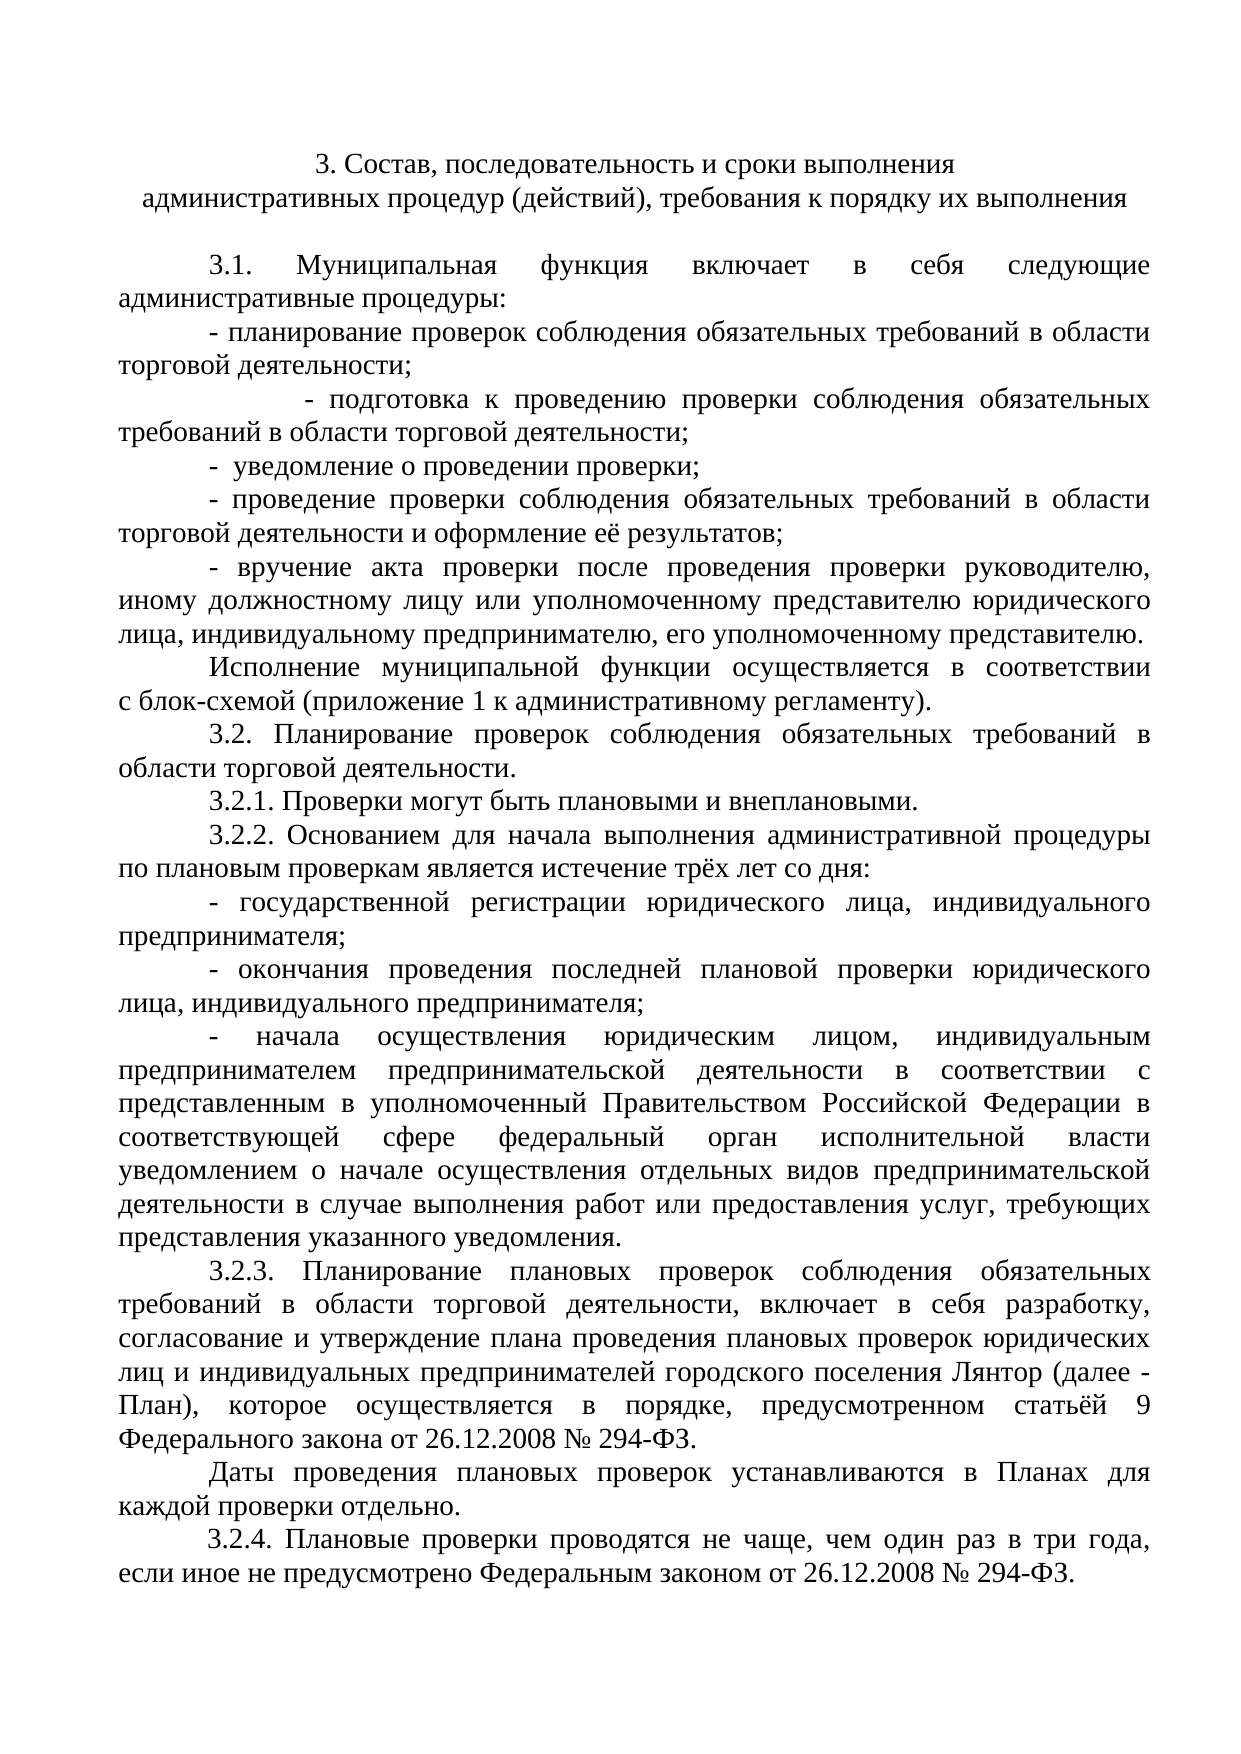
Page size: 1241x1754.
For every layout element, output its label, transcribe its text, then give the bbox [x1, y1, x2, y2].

text - государственной регистрации юридического лица, индивидуального предпринимателя; [118, 884, 1152, 951]
text административных процедур (действий), требования к порядку их выполнения [118, 180, 1152, 213]
text - проведение проверки соблюдения обязательных требований в области торговой деятельности и оформление её результатов; [118, 482, 1152, 549]
text 3.2.4. Плановые проверки проводятся не чаще, чем один раз в три года, если иное не предусмотрено Федеральным законом от 26.12.2008 № 294-ФЗ. [118, 1521, 1152, 1588]
text 3.1. Муниципальная функция включает в себя следующие административные процедуры: [118, 247, 1152, 314]
text 3.2.1. Проверки могут быть плановыми и внеплановыми. [118, 783, 1152, 817]
text 3.2. Планирование проверок соблюдения обязательных требований в области торговой деятельности. [118, 716, 1152, 783]
text - планирование проверок соблюдения обязательных требований в области торговой деятельности; [118, 314, 1152, 381]
text - вручение акта проверки после проведения проверки руководителю, иному должностному лицу или уполномоченному представителю юридического лица, индивидуальному предпринимателю, его уполномоченному представителю. [118, 549, 1152, 649]
text - уведомление о проведении проверки; [118, 448, 1152, 482]
text - подготовка к проведению проверки соблюдения обязательных требований в области торговой деятельности; [118, 381, 1152, 448]
text - окончания проведения последней плановой проверки юридического лица, индивидуального предпринимателя; [118, 951, 1152, 1018]
text Даты проведения плановых проверок устанавливаются в Планах для каждой проверки отдельно. [118, 1454, 1152, 1521]
text 3.2.2. Основанием для начала выполнения административной процедуры по плановым проверкам является истечение трёх лет со дня: [118, 817, 1152, 884]
text 3. Состав, последовательность и сроки выполнения [118, 146, 1152, 180]
text - начала осуществления юридическим лицом, индивидуальным предпринимателем предпринимательской деятельности в соответствии с представленным в уполномоченный Правительством Российской Федерации в соответствующей сфере федеральный орган исполнительной власти уведомлением о начале осуществления отдельных видов предпринимательской деятельности в случае выполнения работ или предоставления услуг, требующих представления указанного уведомления. [118, 1018, 1152, 1253]
text 3.2.3. Планирование плановых проверок соблюдения обязательных требований в области торговой деятельности, включает в себя разработку, согласование и утверждение плана проведения плановых проверок юридических лиц и индивидуальных предпринимателей городского поселения Лянтор (далее - План), которое осуществляется в порядке, предусмотренном статьёй 9 Федерального закона от 26.12.2008 № 294-ФЗ. [118, 1253, 1152, 1454]
text Исполнение муниципальной функции осуществляется в соответствии с блок-схемой (приложение 1 к административному регламенту). [118, 649, 1152, 716]
